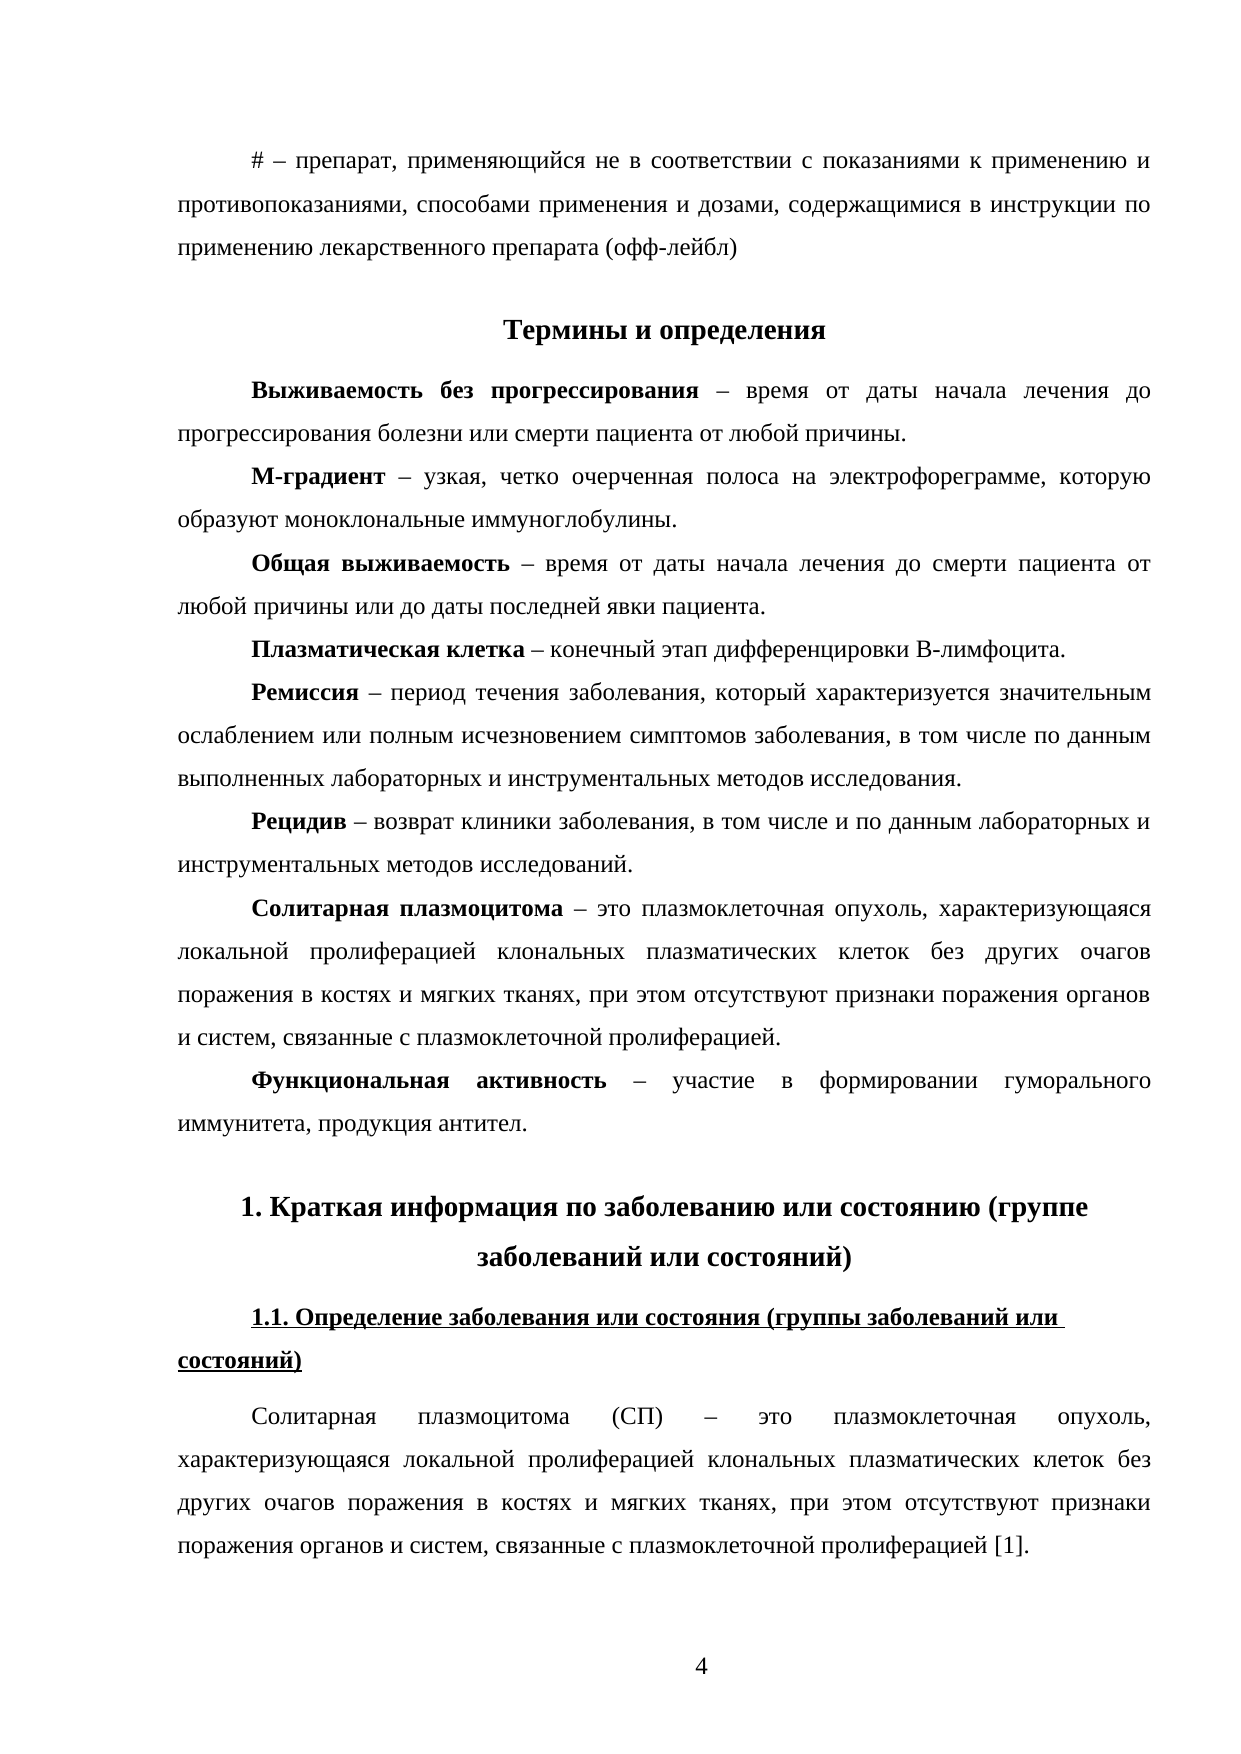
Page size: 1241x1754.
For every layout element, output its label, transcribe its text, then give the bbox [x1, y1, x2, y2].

text Выживаемость без прогрессирования – время от даты начала лечения до прогрессирования болезни или смерти пациента от любой причины. [177, 375, 1152, 447]
text Плазматическая клетка – конечный этап дифференцировки В-лимфоцита. [177, 634, 1152, 663]
text Рецидив – возврат клиники заболевания, в том числе и по данным лабораторных и инструментальных методов исследований. [177, 806, 1152, 878]
text Общая выживаемость – время от даты начала лечения до смерти пациента от любой причины или до даты последней явки пациента. [177, 548, 1152, 619]
text Ремиссия – период течения заболевания, который характеризуется значительным ослаблением или полным исчезновением симптомов заболевания, в том числе по данным выполненных лабораторных и инструментальных методов исследования. [177, 677, 1152, 792]
text Функциональная активность – участие в формировании гуморального иммунитета, продукция антител. [177, 1065, 1152, 1137]
text Солитарная плазмоцитома – это плазмоклеточная опухоль, характеризующаяся локальной пролиферацией клональных плазматических клеток без других очагов поражения в костях и мягких тканях, при этом отсутствуют признаки поражения органов и систем, связанные с плазмоклеточной пролиферацией. [177, 893, 1152, 1051]
subtitle 1. Краткая информация по заболеванию или состоянию (группе заболеваний или состояний) [177, 1189, 1152, 1273]
subtitle 1.1. Определение заболевания или состояния (группы заболеваний или состояний) [177, 1302, 1152, 1374]
list # – препарат, применяющийся не в соответствии с показаниями к применению и противопоказаниями, способами применения и дозами, содержащимися в инструкции по применению лекарственного препарата (офф-лейбл) [177, 146, 1152, 261]
text Солитарная плазмоцитома (СП) – это плазмоклеточная опухоль, характеризующаяся локальной пролиферацией клональных плазматических клеток без других очагов поражения в костях и мягких тканях, при этом отсутствуют признаки поражения органов и систем, связанные с плазмоклеточной пролиферацией [1]. [177, 1401, 1152, 1559]
text М-градиент – узкая, четко очерченная полоса на электрофореграмме, которую образуют моноклональные иммуноглобулины. [177, 461, 1152, 533]
subtitle Термины и определения [177, 312, 1152, 346]
